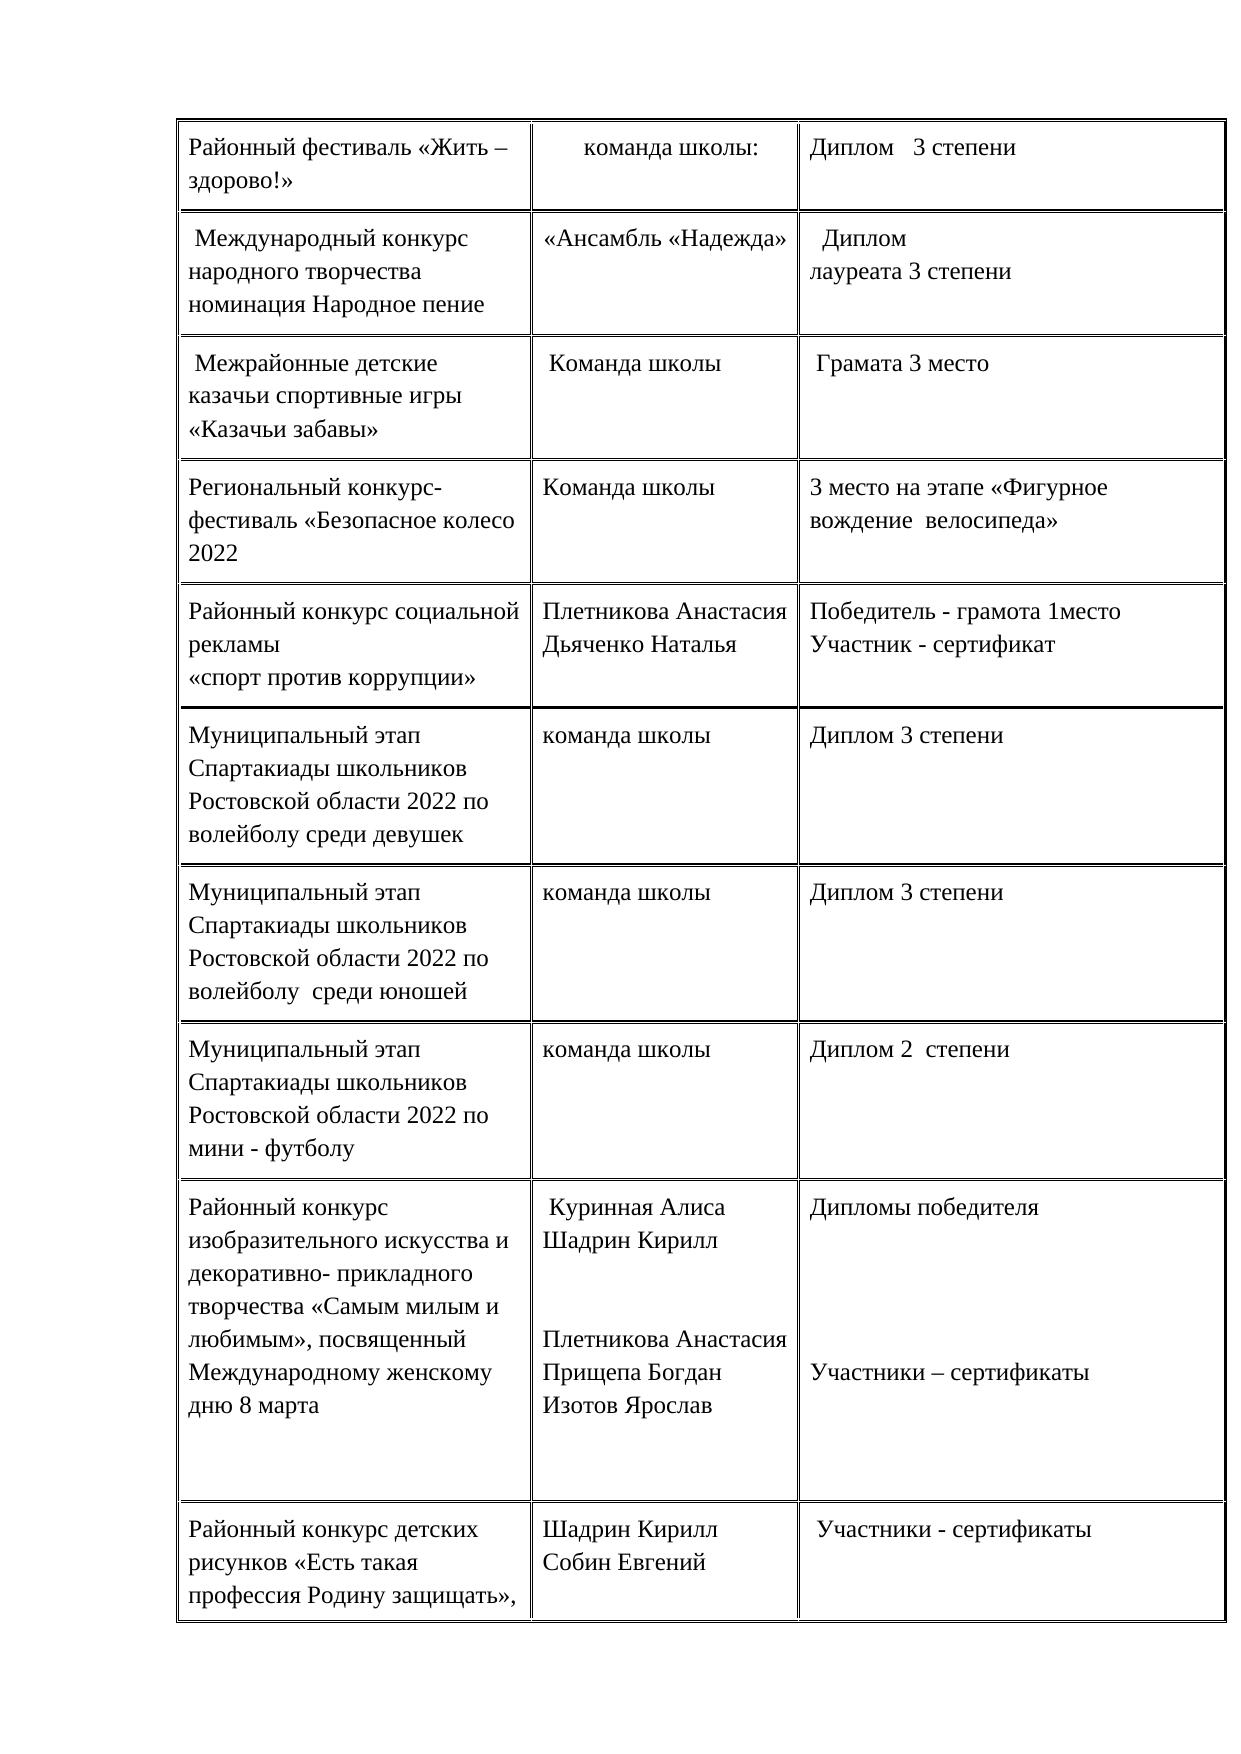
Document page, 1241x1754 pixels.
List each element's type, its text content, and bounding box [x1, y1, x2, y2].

table_cell 3 место на этапе «Фигурное вождение велосипеда» [799, 458, 1226, 582]
table_cell Районный фестиваль «Жить – здорово!» [179, 122, 532, 209]
table_cell «Ансамбль «Надежда» [533, 213, 797, 333]
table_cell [532, 1503, 799, 1620]
table_cell Муниципальный этап Спартакиады школьников Ростовской области 2022 по волейболу среди девушек [179, 706, 530, 863]
table_cell Муниципальный этап Спартакиады школьников Ростовской области 2022 по волейболу среди юношей [179, 863, 530, 1020]
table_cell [799, 1500, 1226, 1620]
table_cell команда школы: [532, 122, 799, 209]
table_cell Диплом 2 степени [800, 1020, 1225, 1177]
table_cell Региональный конкурс- фестиваль «Безопасное колесо 2022 [177, 458, 532, 582]
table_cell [177, 1500, 532, 1620]
table_cell Команда школы [533, 337, 797, 458]
table_cell Плетникова Анастасия Дьяченко Наталья [533, 585, 797, 706]
table_cell Куринная Алиса Шадрин Кирилл Плетникова Анастасия Прищепа Богдан Изотов Ярослав [533, 1181, 797, 1500]
table_cell Команда школы [533, 461, 797, 582]
table_cell Победитель - грамота 1место Участник - сертификат [799, 582, 1226, 706]
table_cell Районный конкурс социальной рекламы «спорт против коррупции» [177, 582, 532, 706]
table_cell Дипломы победителя Участники – сертификаты [800, 1178, 1225, 1500]
table_cell Диплом лауреата 3 степени [800, 209, 1225, 333]
table_cell Межрайонные детские казачьи спортивные игры «Казачьи забавы» [179, 334, 530, 458]
table_cell команда школы [533, 1024, 797, 1177]
table_cell Муниципальный этап Спартакиады школьников Ростовской области 2022 по мини - футболу [179, 1020, 530, 1177]
table_cell Районный конкурс изобразительного искусства и декоративно- прикладного творчества «Самым милым и любимым», посвященный Международному женскому дню 8 марта [179, 1178, 530, 1500]
table_cell команда школы [533, 867, 797, 1020]
table_cell Международный конкурс народного творчества номинация Народное пение [179, 209, 530, 333]
table_cell команда школы [533, 709, 797, 863]
table_cell Грамата 3 место [800, 334, 1225, 458]
table_cell Диплом 3 степени [799, 122, 1224, 209]
table_cell Диплом 3 степени [800, 706, 1224, 863]
table_cell Диплом 3 степени [800, 863, 1225, 1020]
